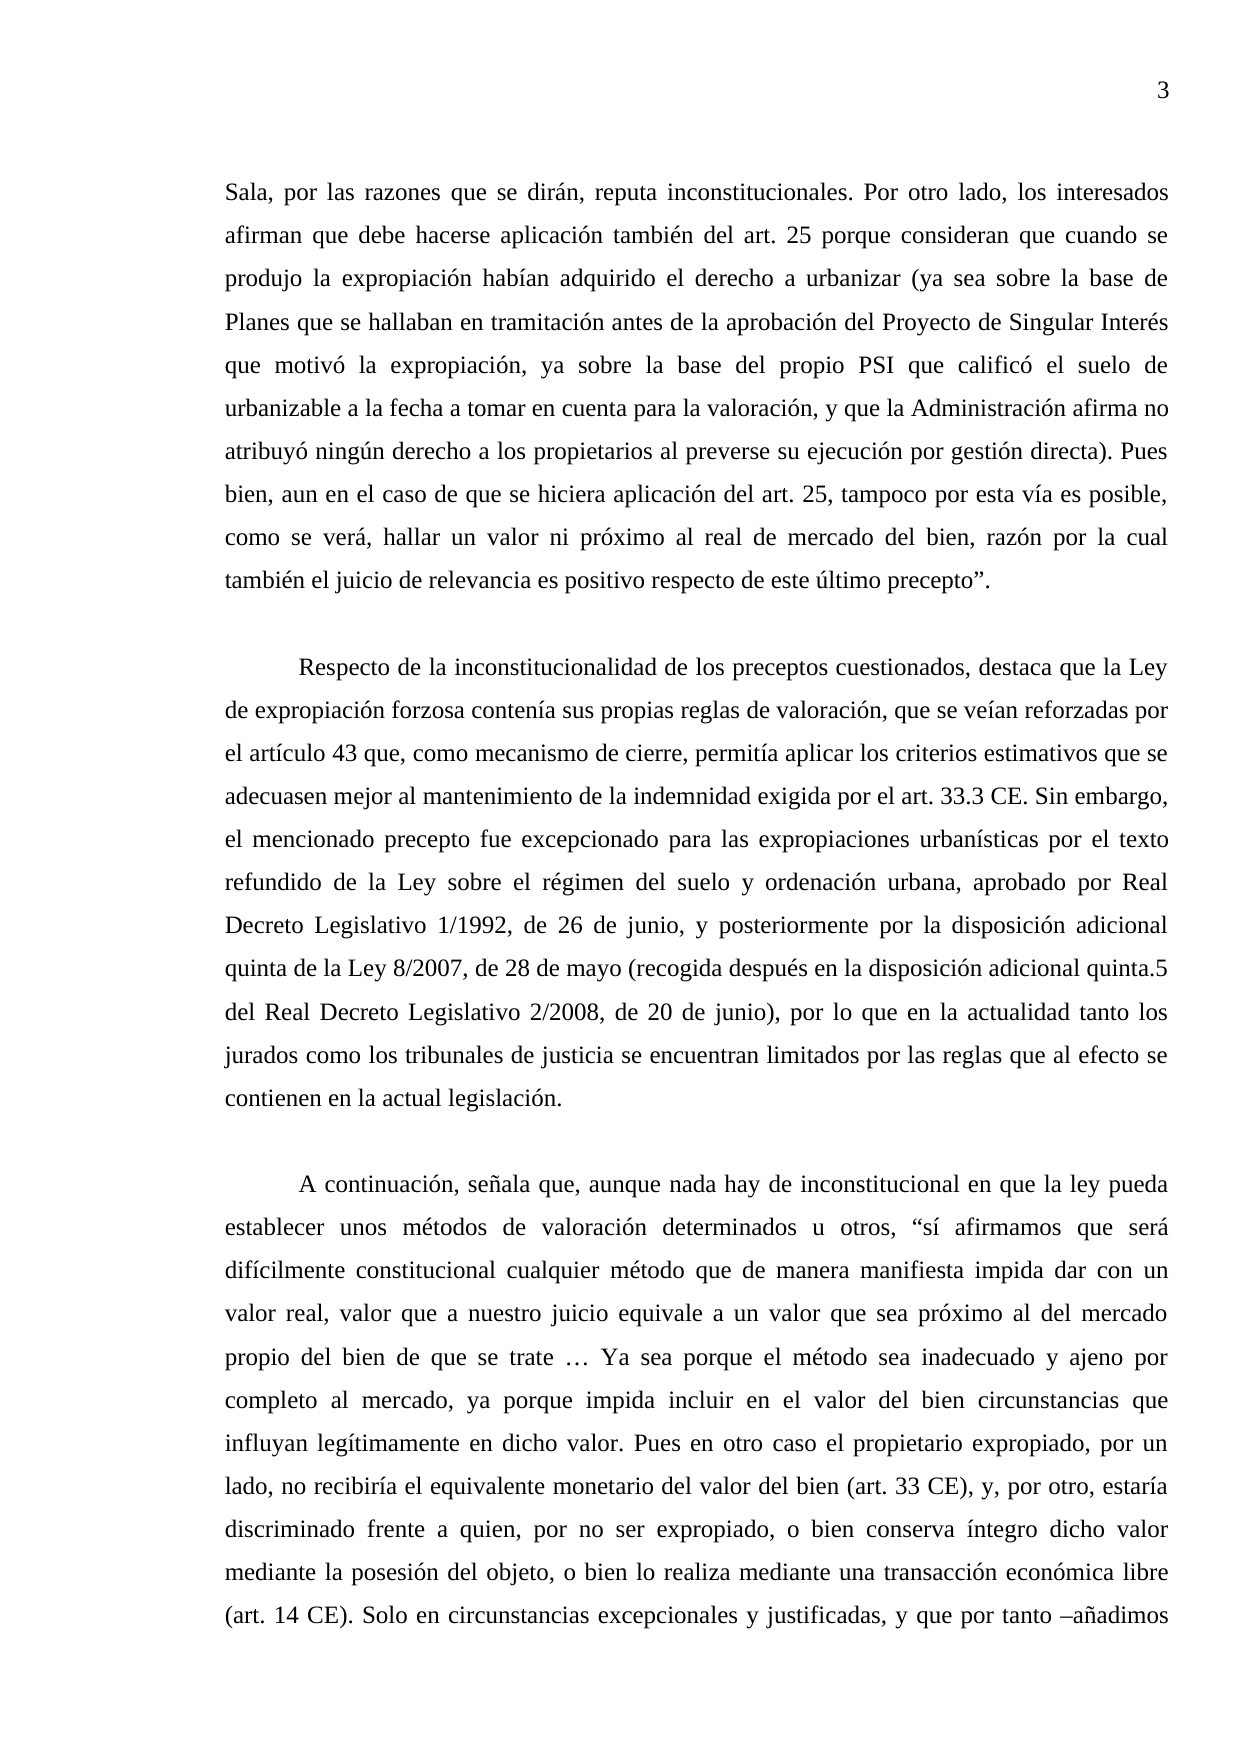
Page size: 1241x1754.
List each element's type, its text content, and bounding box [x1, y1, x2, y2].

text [224, 1169, 1169, 1629]
text Respecto de la inconstitucionalidad de los preceptos cuestionados, destaca que la Ley de expropiación forzosa contenía sus propias reglas de valoración, que se veían reforzadas por el artículo 43 que, como mecanismo de cierre, permitía aplicar los criterios estimativos que se adecuasen mejor al mantenimiento de la indemnidad exigida por el art. 33.3 CE. Sin embargo, el mencionado precepto fue excepcionado para las expropiaciones urbanísticas por el texto refundido de la Ley sobre el régimen del suelo y ordenación urbana, aprobado por Real Decreto Legislativo 1/1992, de 26 de junio, y posteriormente por la disposición adicional quinta de la Ley 8/2007, de 28 de mayo (recogida después en la disposición adicional quinta.5 del Real Decreto Legislativo 2/2008, de 20 de junio), por lo que en la actualidad tanto los jurados como los tribunales de justicia se encuentran limitados por las reglas que al efecto se contienen en la actual legislación. [224, 652, 1169, 1112]
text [224, 177, 1169, 594]
